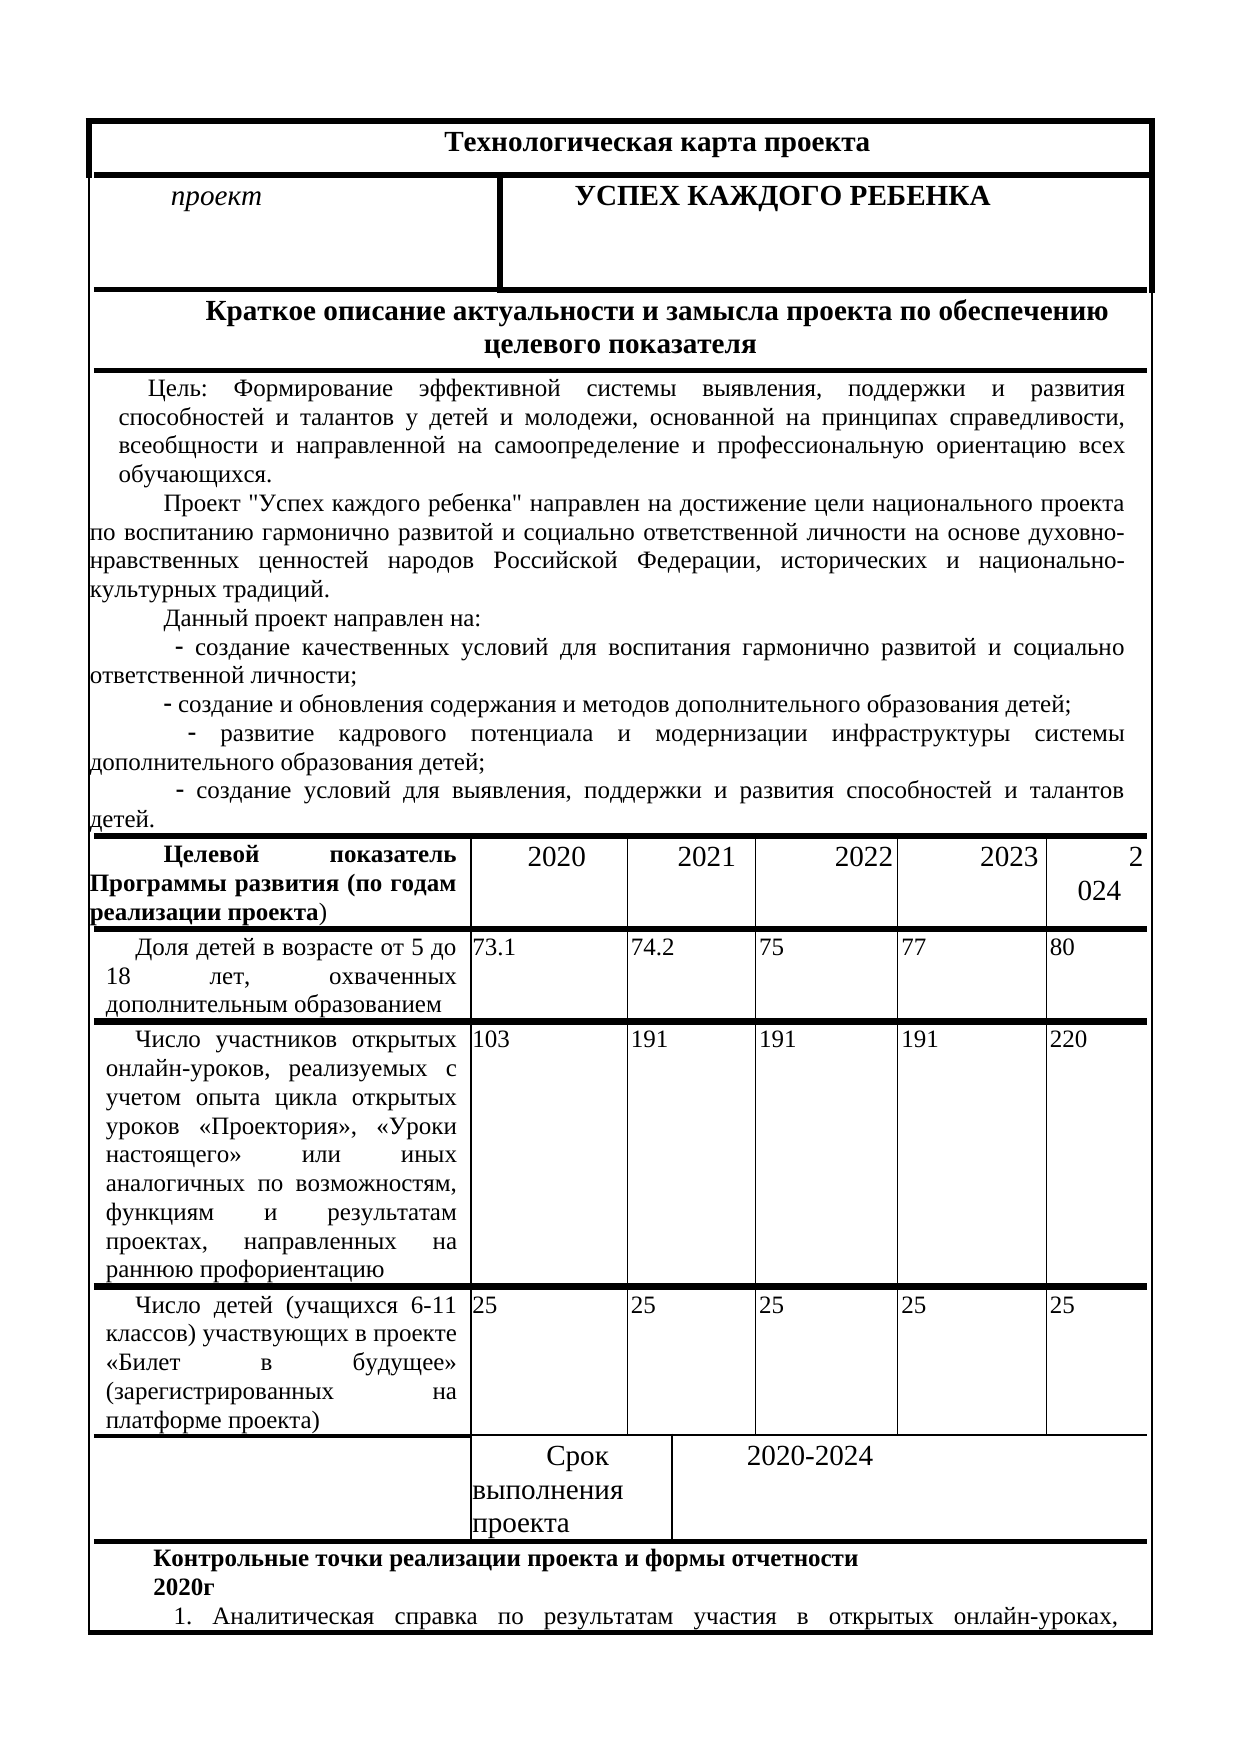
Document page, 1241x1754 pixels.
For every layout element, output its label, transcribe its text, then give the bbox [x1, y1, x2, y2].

table_cell Число детей (учащихся 6-11 классов) участвующих в проекте «Билет в будущее» (зарегистрированных на платформе проекта) [90, 1283, 470, 1433]
table_cell 191 [898, 1025, 1046, 1283]
table_cell 25 [628, 1290, 755, 1433]
table_cell 2023 [898, 839, 1046, 926]
table_cell 25 [1047, 1283, 1151, 1433]
table_cell Цель: Формирование эффективной системы выявления, поддержки и развития способностей и талантов у детей и молодежи, основанной на принципах справедливости, всеобщности и направленной на самоопределение и профессиональную ориентацию всех обучающихся. Проект "Успех каждого ребенка" направлен на достижение цели национального проекта по воспитанию гармонично развитой и социально ответственной личности на основе духовно-нравственных ценностей народов Российской Федерации, исторических и национально-культурных традиций. Данный проект направлен на: создание качественных условий для воспитания гармонично развитой и социально ответственной личности; создание и обновления содержания и методов дополнительного образования детей; развитие кадрового потенциала и модернизации инфраструктуры системы дополнительного образования детей; создание условий для выявления, поддержки и развития способностей и талантов детей. [90, 368, 1151, 833]
table_header Технологическая карта проекта [92, 124, 1149, 172]
table_cell 191 [756, 1025, 897, 1283]
table_cell УСПЕХ КАЖДОГО РЕБЕНКА [503, 178, 1149, 287]
table_cell Краткое описание актуальности и замысла проекта по обеспечению целевого показателя [90, 287, 1151, 368]
table_cell 2021 [628, 839, 755, 926]
table_cell 25 [472, 1290, 627, 1433]
table_cell 75 [756, 932, 897, 1018]
table_cell 191 [628, 1025, 755, 1283]
table_cell 77 [898, 932, 1046, 1018]
table_cell 2020-2024 [673, 1434, 1151, 1539]
table_cell Срок выполнения проекта [472, 1436, 671, 1539]
table_cell 103 [472, 1025, 627, 1283]
table_cell 74.2 [628, 932, 755, 1018]
table_cell проект [90, 172, 497, 287]
table_cell 220 [1047, 1018, 1151, 1283]
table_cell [90, 1539, 1151, 1630]
table_cell 73.1 [472, 932, 627, 1018]
table_cell Целевой показатель Программы развития (по годам реализации проекта) [90, 833, 470, 926]
table_cell [90, 1434, 470, 1539]
table_cell 80 [1047, 926, 1151, 1018]
table_cell Число участников открытых онлайн-уроков, реализуемых с учетом опыта цикла открытых уроков «Проектория», «Уроки настоящего» или иных аналогичных по возможностям, функциям и результатам проектах, направленных на раннюю профориентацию [90, 1018, 470, 1283]
table_cell 25 [898, 1290, 1046, 1433]
table_cell 2020 [472, 839, 627, 926]
table_cell 2022 [756, 839, 897, 926]
table_cell 25 [756, 1290, 897, 1433]
table_cell 2024 [1047, 833, 1151, 926]
table_cell Доля детей в возрасте от 5 до 18 лет, охваченных дополнительным образованием [90, 926, 470, 1018]
